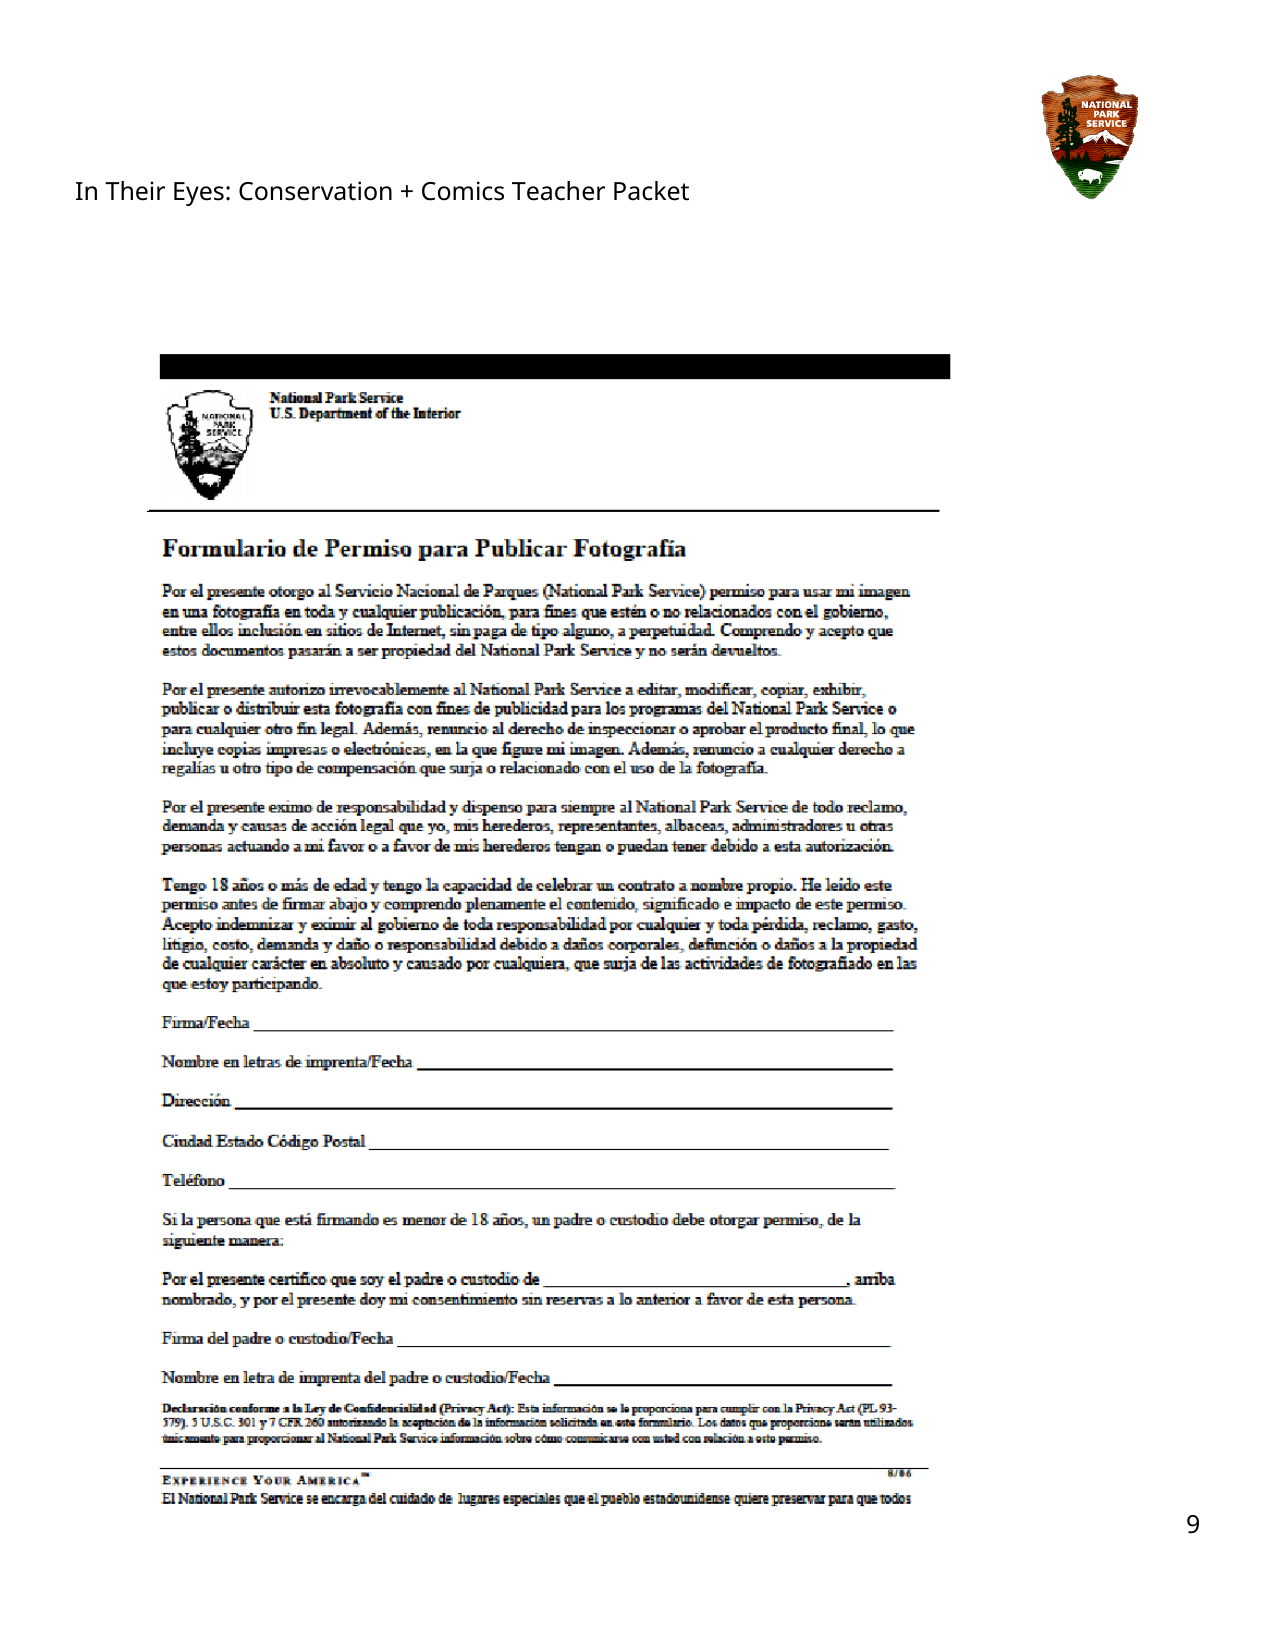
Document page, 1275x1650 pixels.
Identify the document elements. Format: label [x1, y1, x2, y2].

picture [75, 328, 1032, 1507]
picture [1040, 75, 1139, 200]
